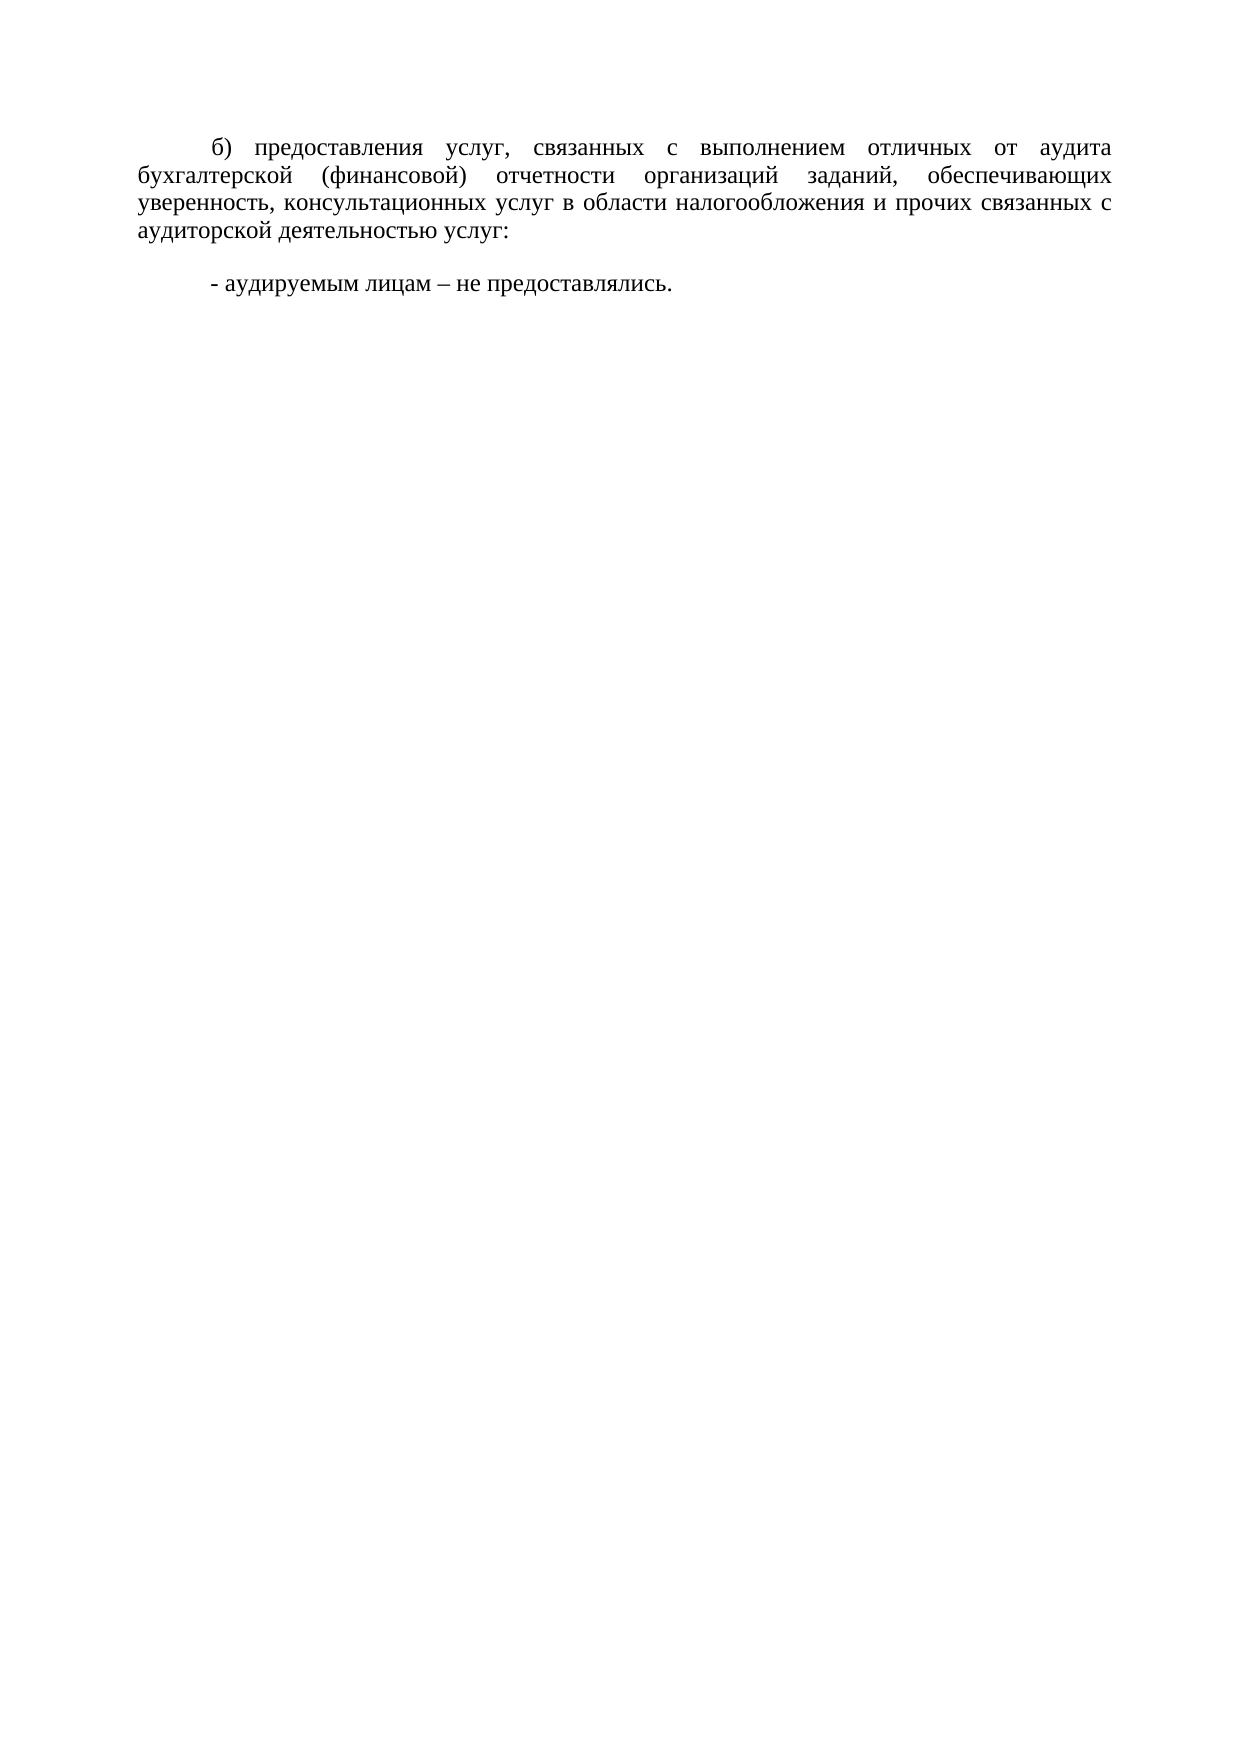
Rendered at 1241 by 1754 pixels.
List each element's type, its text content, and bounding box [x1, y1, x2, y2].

text - аудируемым лицам – не предоставлялись. [137, 269, 1112, 297]
text б) предоставления услуг, связанных с выполнением отличных от аудита бухгалтерской (финансовой) отчетности организаций заданий, обеспечивающих уверенность, консультационных услуг в области налогообложения и прочих связанных с аудиторской деятельностью услуг: [137, 133, 1112, 244]
